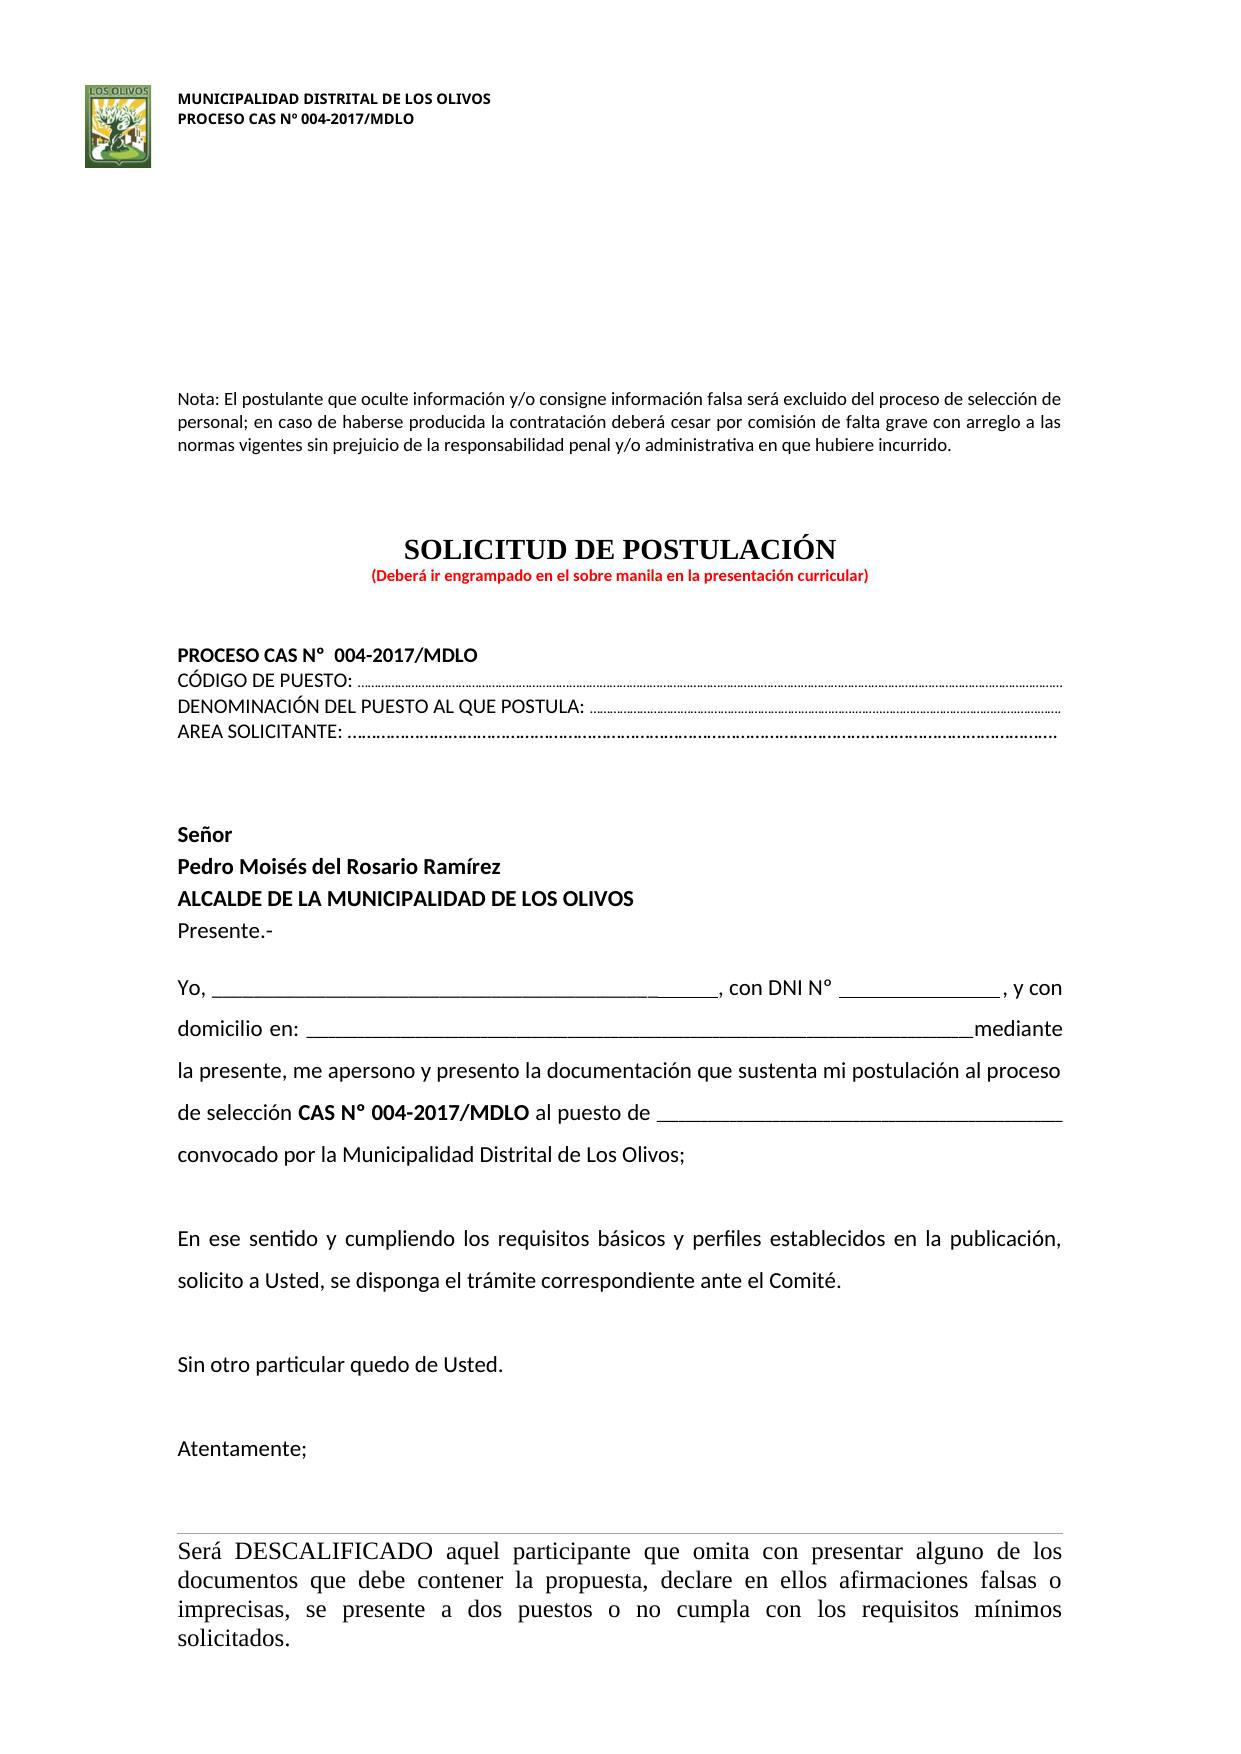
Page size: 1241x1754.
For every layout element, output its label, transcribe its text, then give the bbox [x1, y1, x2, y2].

text Nota: El postulante que oculte información y/o consigne información falsa será excluido del proceso de selección de personal; en caso de haberse producida la contratación deberá cesar por comisión de falta grave con arreglo a las normas vigentes sin prejuicio de la responsabilidad penal y/o administrativa en que hubiere incurrido. [177, 387, 1063, 456]
text (Deberá ir engrampado en el sobre manila en la presentación curricular) [177, 566, 1063, 586]
text AREA SOLICITANTE: …………………………………………………………………………………………………………………………………. [177, 718, 1063, 744]
text ALCALDE DE LA MUNICIPALIDAD DE LOS OLIVOS [177, 884, 1063, 912]
text Presente.- [177, 917, 1063, 944]
text PROCESO CAS Nº 004-2017/MDLO [177, 642, 1063, 667]
text CÓDIGO DE PUESTO: ………………………………………………………………………………………………………………………………………………………………………………………… [177, 667, 1063, 693]
text Atentamente; [177, 1434, 1063, 1462]
text Señor [177, 820, 1063, 848]
text Yo, ___________________________________________ , con DNI Nº , y con domicilio en: ____________________________________________________________________________________________mediante la presente, me apersono y presento la documentación que sustenta mi postulación al proceso de selección CAS Nº 004-2017/MDLO al puesto de ________________________________________________________ convocado por la Municipalidad Distrital de Los Olivos; [177, 973, 1063, 1168]
text Sin otro particular quedo de Usted. [177, 1350, 1063, 1378]
text SOLICITUD DE POSTULACIÓN [177, 532, 1063, 566]
picture [85, 85, 152, 168]
text Pedro Moisés del Rosario Ramírez [177, 852, 1063, 880]
text DENOMINACIÓN DEL PUESTO AL QUE POSTULA: …………………………………………………………………….……..………………………………….…………. [177, 693, 1063, 718]
text En ese sentido y cumpliendo los requisitos básicos y perfiles establecidos en la publicación, solicito a Usted, se disponga el trámite correspondiente ante el Comité. [177, 1224, 1063, 1294]
